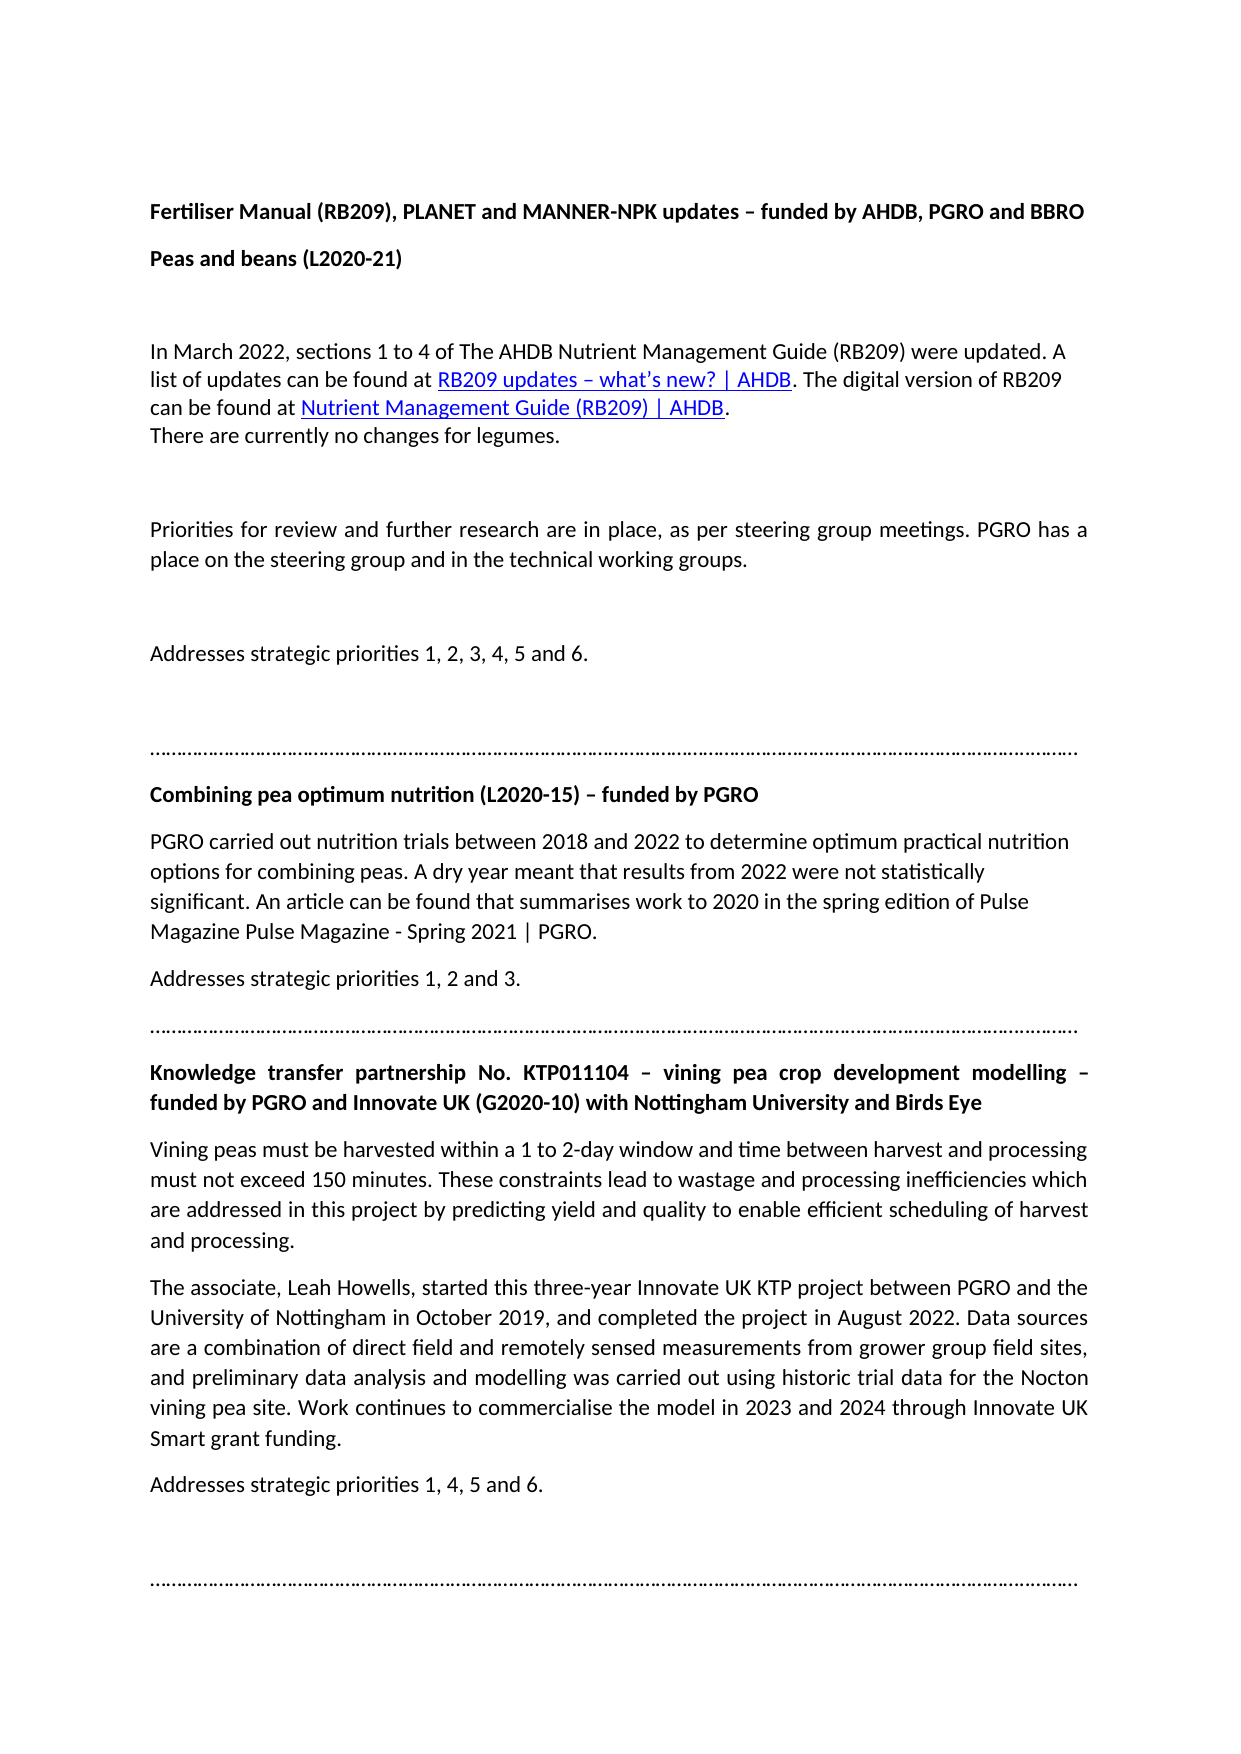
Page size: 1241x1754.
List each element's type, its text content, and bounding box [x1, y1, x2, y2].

text …………………………………………………………………………………………………………………………………………………..……… [150, 1011, 1095, 1039]
text Priorities for review and further research are in place, as per steering group meetings. PGRO has a place on the steering group and in the technical working groups. [150, 515, 1090, 573]
text Knowledge transfer partnership No. KTP011104 – vining pea crop development modelling – funded by PGRO and Innovate UK (G2020-10) with Nottingham University and Birds Eye [150, 1058, 1090, 1116]
text …………………………………………………………………………………………………………………………………………………..……… [150, 1564, 1095, 1592]
text …………………………………………………………………………………………………………………………………………………..……… [150, 733, 1095, 761]
text There are currently no changes for legumes. [150, 422, 1090, 449]
text Fertiliser Manual (RB209), PLANET and MANNER-NPK updates – funded by AHDB, PGRO and BBRO [150, 197, 1090, 225]
text Addresses strategic priorities 1, 2 and 3. [150, 964, 1090, 992]
text In March 2022, sections 1 to 4 of The AHDB Nutrient Management Guide (RB209) were updated. A list of updates can be found at RB209 updates – what’s new? | AHDB. The digital version of RB209 can be found at Nutrient Management Guide (RB209) | AHDB. [150, 337, 1090, 422]
text PGRO carried out nutrition trials between 2018 and 2022 to determine optimum practical nutrition options for combining peas. A dry year meant that results from 2022 were not statistically significant. An article can be found that summarises work to 2020 in the spring edition of Pulse Magazine Pulse Magazine - Spring 2021 | PGRO. [150, 827, 1090, 945]
text Addresses strategic priorities 1, 4, 5 and 6. [150, 1471, 1090, 1498]
text Peas and beans (L2020-21) [150, 244, 1090, 272]
text The associate, Leah Howells, started this three-year Innovate UK KTP project between PGRO and the University of Nottingham in October 2019, and completed the project in August 2022. Data sources are a combination of direct field and remotely sensed measurements from grower group field sites, and preliminary data analysis and modelling was carried out using historic trial data for the Nocton vining pea site. Work continues to commercialise the model in 2023 and 2024 through Innovate UK Smart grant funding. [150, 1273, 1090, 1452]
text Combining pea optimum nutrition (L2020-15) – funded by PGRO [150, 780, 1090, 808]
text Addresses strategic priorities 1, 2, 3, 4, 5 and 6. [150, 639, 1090, 667]
text Vining peas must be harvested within a 1 to 2-day window and time between harvest and processing must not exceed 150 minutes. These constraints lead to wastage and processing inefficiencies which are addressed in this project by predicting yield and quality to enable efficient scheduling of harvest and processing. [150, 1135, 1090, 1254]
